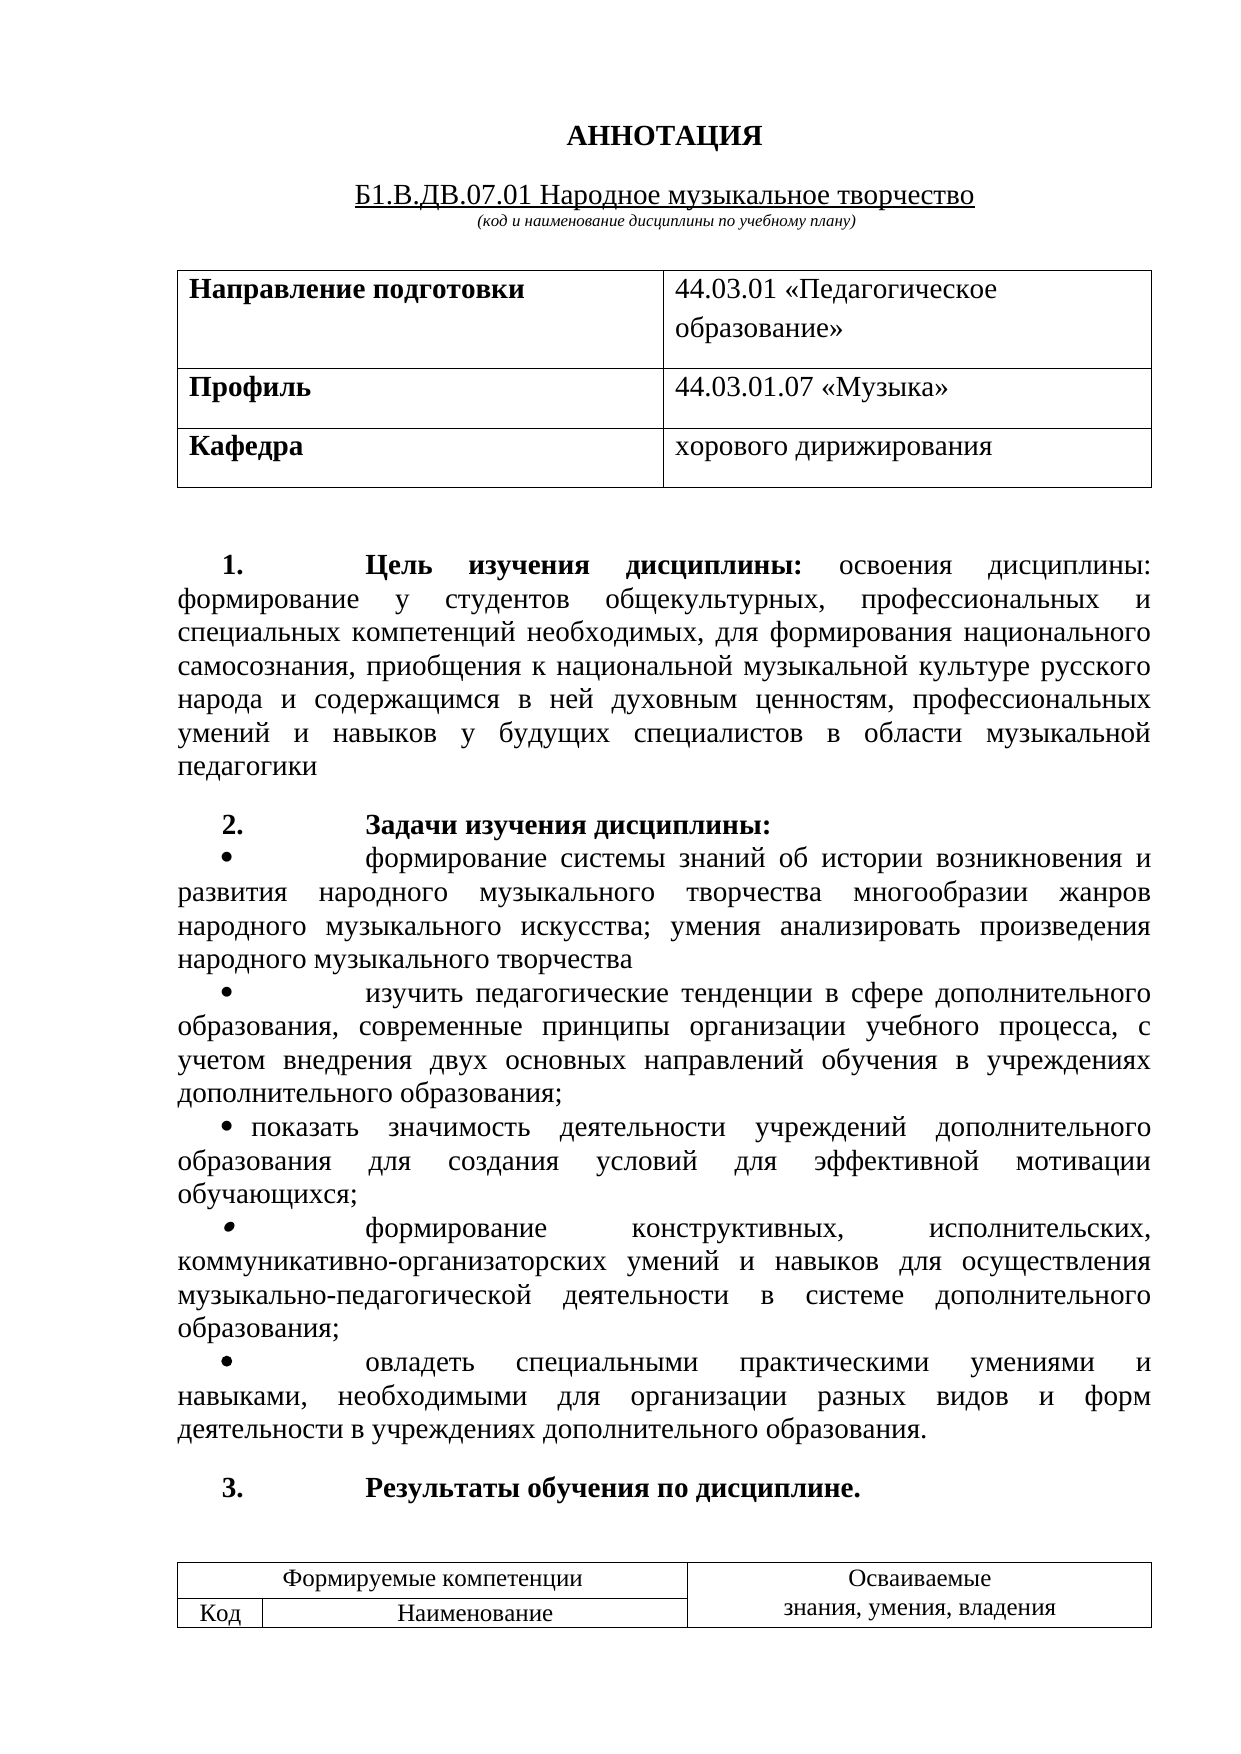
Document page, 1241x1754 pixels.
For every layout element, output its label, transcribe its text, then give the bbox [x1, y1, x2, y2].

list Задачи изучения дисциплины: [177, 807, 1152, 841]
table_cell Код [178, 1599, 262, 1627]
table_cell Кафедра [178, 429, 663, 487]
table_cell Профиль [178, 369, 663, 427]
list Цель изучения дисциплины: освоения дисциплины: формирование у студентов общекультурных, профессиональных и специальных компетенций необходимых, для формирования национального самосознания, приобщения к национальной музыкальной культуре русского народа и содержащимся в ней духовным ценностям, профессиональных умений и навыков у будущих специалистов в области музыкальной педагогики [177, 547, 1152, 782]
list Результаты обучения по дисциплине. [177, 1470, 1152, 1503]
table_cell 44.03.01.07 «Музыка» [664, 369, 1151, 427]
list изучить педагогические тенденции в сфере дополнительного образования, современные принципы организации учебного процесса, с учетом внедрения двух основных направлений обучения в учреждениях дополнительного образования; [177, 975, 1152, 1109]
list показать значимость деятельности учреждений дополнительного образования для создания условий для эффективной мотивации обучающихся; [177, 1109, 1152, 1210]
table_cell Наименование [263, 1599, 687, 1627]
list овладеть специальными практическими умениями и навыками, необходимыми для организации разных видов и форм деятельности в учреждениях дополнительного образования. [177, 1344, 1152, 1445]
list формирование системы знаний об истории возникновения и развития народного музыкального творчества многообразии жанров народного музыкального искусства; умения анализировать произведения народного музыкального творчества [177, 841, 1152, 975]
text (код и наименование дисциплины по учебному плану) [177, 211, 1152, 244]
text АННОТАЦИЯ [177, 118, 1152, 152]
table_header 44.03.01 «Педагогическое образование» [664, 271, 1151, 368]
list формирование конструктивных, исполнительских, коммуникативно-организаторских умений и навыков для осуществления музыкально-педагогической деятельности в системе дополнительного образования; [177, 1210, 1152, 1344]
text Б1.В.ДВ.07.01 Народное музыкальное творчество [177, 177, 1152, 211]
table_header Осваиваемые знания, умения, владения [688, 1563, 1151, 1627]
table_cell хорового дирижирования [664, 429, 1151, 487]
table_header Формируемые компетенции [178, 1563, 687, 1597]
table_header Направление подготовки [178, 271, 663, 368]
